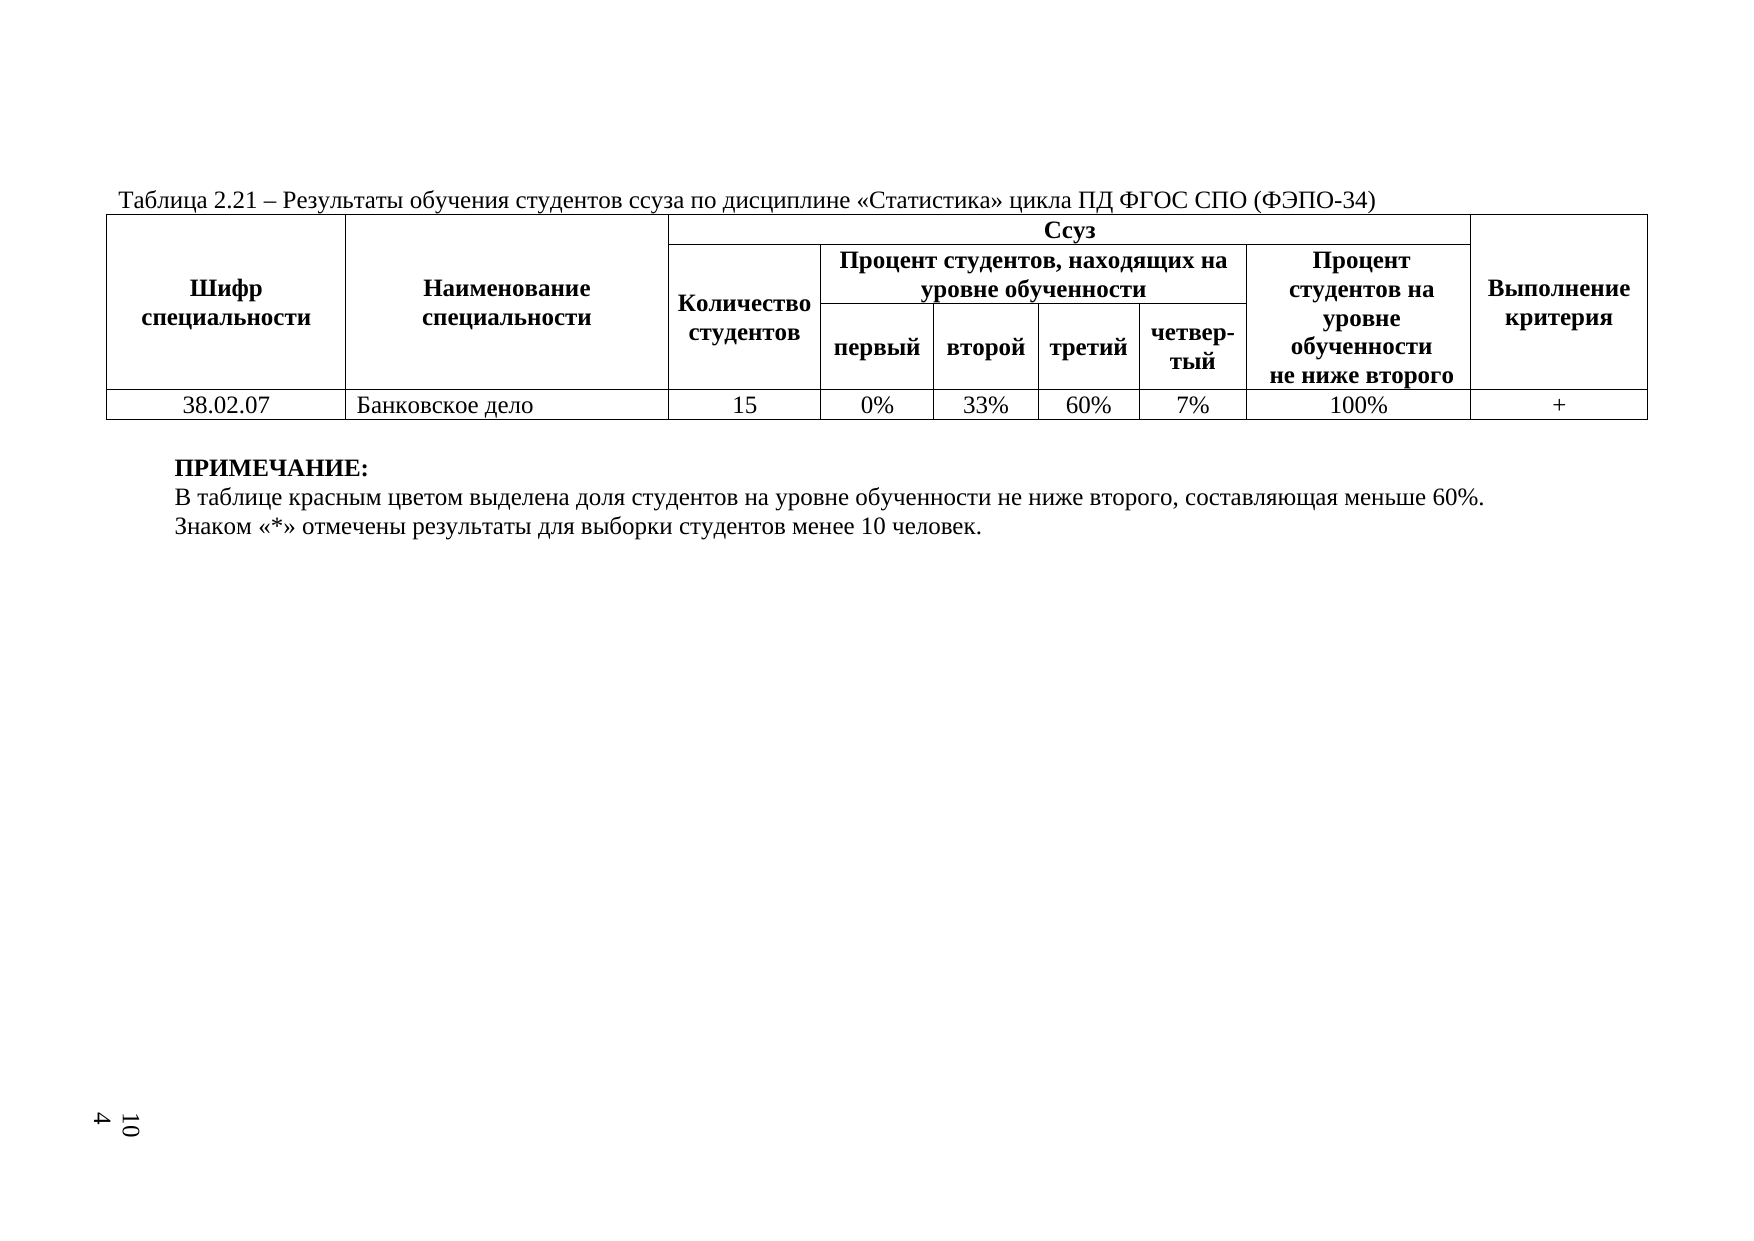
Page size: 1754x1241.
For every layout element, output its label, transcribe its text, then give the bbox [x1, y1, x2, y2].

table_header Ссуз [669, 215, 1470, 244]
text ПРИМЕЧАНИЕ: [118, 453, 1636, 482]
table_header Выполнение критерия [1471, 215, 1647, 389]
table_cell 15 [669, 390, 820, 419]
table_header Шифр специальности [107, 215, 345, 389]
table_cell первый [821, 304, 933, 389]
text Таблица 2.21 – Результаты обучения студентов ссуза по дисциплине «Статистика» цикла ПД ФГОС СПО (ФЭПО-34) [118, 186, 1636, 214]
table_cell 33% [934, 390, 1038, 419]
table_cell третий [1039, 304, 1139, 389]
table_cell Процент студентов, находящих на уровне обученности [821, 245, 1246, 303]
table_cell четвер-тый [1140, 304, 1246, 389]
table_cell 7% [1140, 390, 1246, 419]
table_cell 60% [1039, 390, 1139, 419]
table_cell Количество студентов [669, 245, 820, 389]
table_cell Процент студентов на уровне обученности не ниже второго [1247, 245, 1470, 389]
table_header Наименование специальности [346, 215, 668, 389]
table_cell 38.02.07 [107, 390, 345, 419]
text Знаком «*» отмечены результаты для выборки студентов менее 10 человек. [118, 511, 1636, 539]
text В таблице красным цветом выделена доля студентов на уровне обученности не ниже второго, составляющая меньше 60%. [118, 482, 1636, 511]
table_cell + [1471, 390, 1647, 419]
table_cell Банковское дело [346, 390, 668, 419]
table_cell 100% [1247, 390, 1470, 419]
table_cell второй [934, 304, 1038, 389]
table_cell 0% [821, 390, 933, 419]
